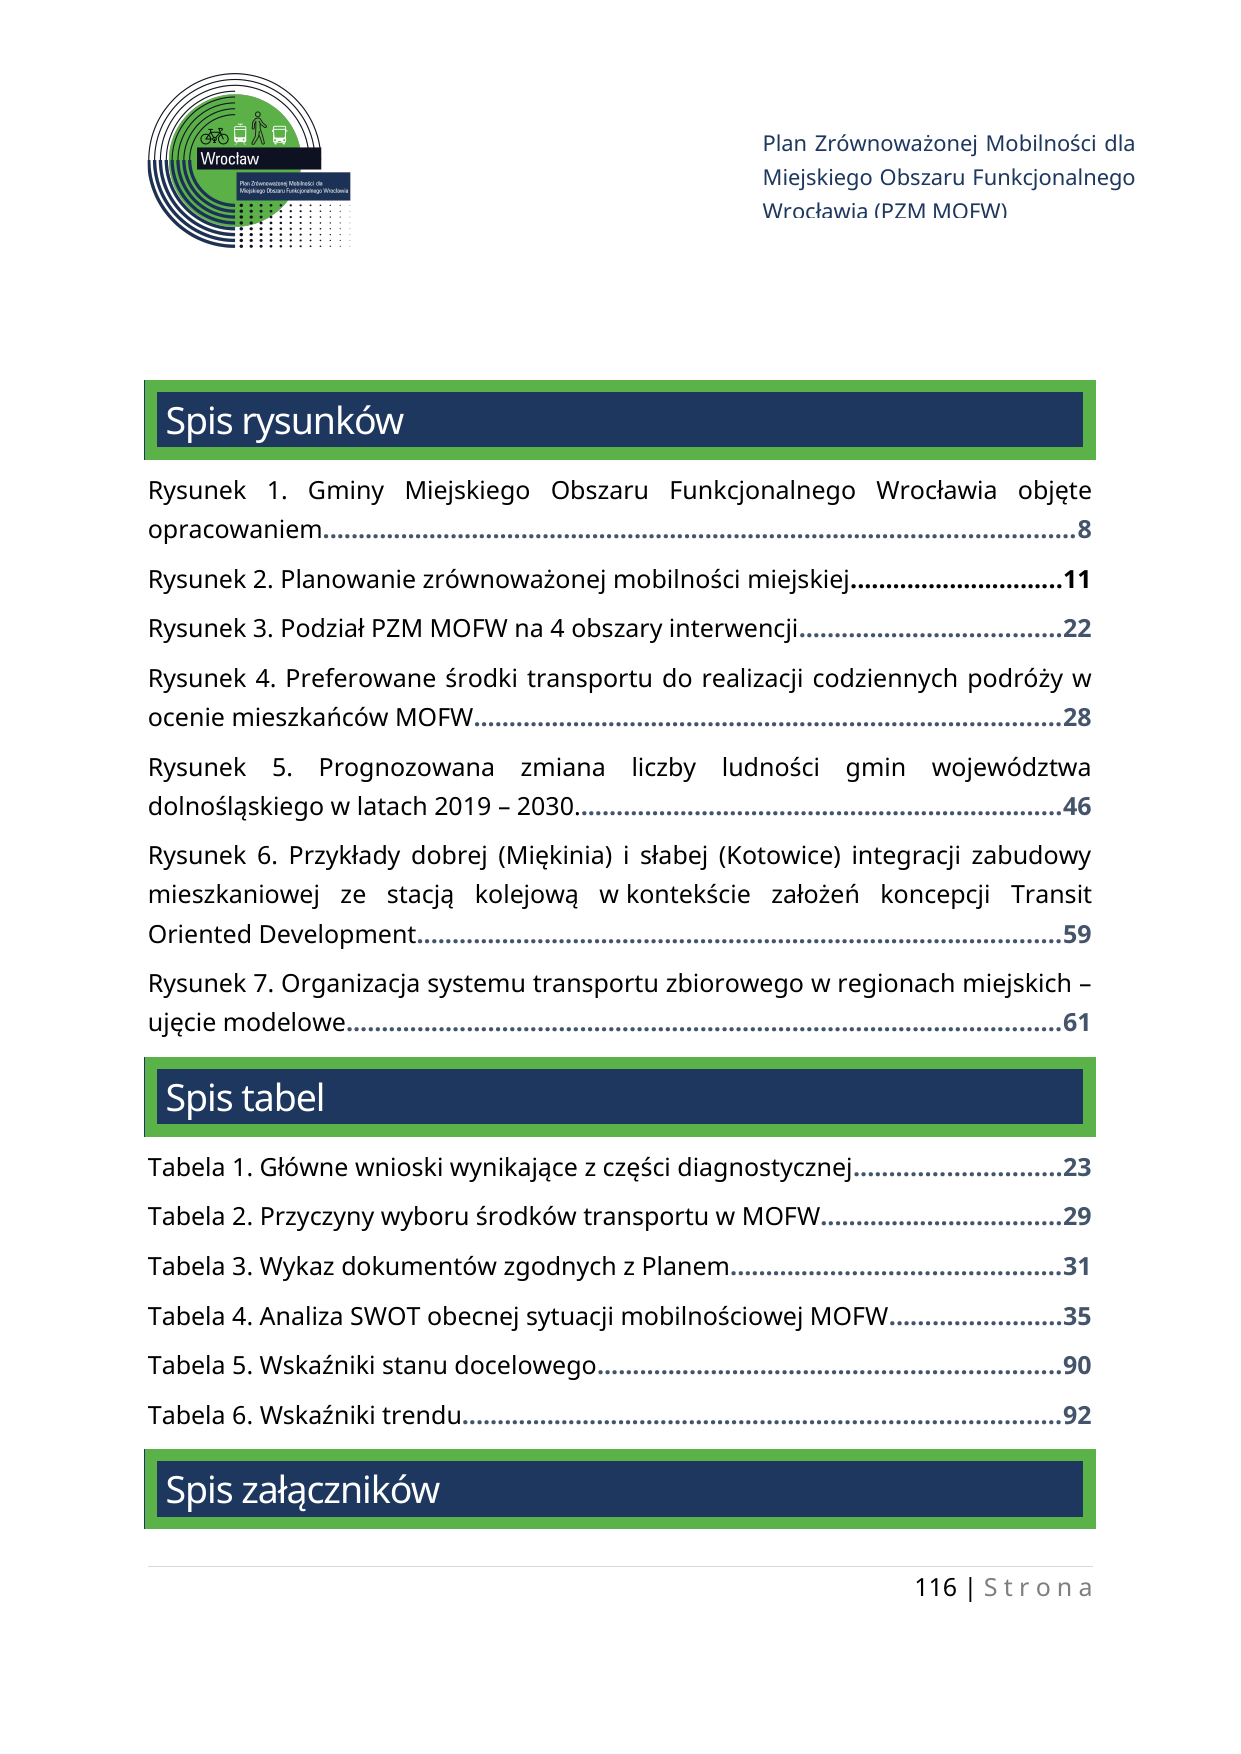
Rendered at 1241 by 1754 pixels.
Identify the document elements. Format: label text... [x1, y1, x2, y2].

text Rysunek 1. Gminy Miejskiego Obszaru Funkcjonalnego Wrocławia objęte opracowaniem 8 [148, 472, 1093, 546]
text Spis rysunków [157, 392, 1083, 447]
text Spis załączników [157, 1461, 1083, 1517]
text Tabela 6. Wskaźniki trendu 92 [148, 1397, 1093, 1431]
text Tabela 1. Główne wnioski wynikające z części diagnostycznej 23 [148, 1149, 1093, 1183]
text Tabela 4. Analiza SWOT obecnej sytuacji mobilnościowej MOFW 35 [148, 1298, 1093, 1332]
text Rysunek 4. Preferowane środki transportu do realizacji codziennych podróży w ocenie mieszkańców MOFW 28 [148, 660, 1093, 734]
text Rysunek 3. Podział PZM MOFW na 4 obszary interwencji 22 [148, 611, 1093, 645]
picture [147, 73, 351, 248]
text Tabela 2. Przyczyny wyboru środków transportu w MOFW 29 [148, 1199, 1093, 1233]
text Spis tabel [157, 1069, 1083, 1124]
text Rysunek 2. Planowanie zrównoważonej mobilności miejskiej 11 [148, 561, 1093, 595]
text Rysunek 6. Przykłady dobrej (Miękinia) i słabej (Kotowice) integracji zabudowy mieszkaniowej ze stacją kolejową w kontekście założeń koncepcji Transit Oriented Development 59 [148, 838, 1093, 950]
text Rysunek 5. Prognozowana zmiana liczby ludności gmin województwa dolnośląskiego w latach 2019 – 2030. 46 [148, 749, 1093, 822]
text Tabela 3. Wykaz dokumentów zgodnych z Planem 31 [148, 1248, 1093, 1283]
text Rysunek 7. Organizacja systemu transportu zbiorowego w regionach miejskich – ujęcie modelowe 61 [148, 966, 1093, 1039]
text Tabela 5. Wskaźniki stanu docelowego 90 [148, 1348, 1093, 1382]
